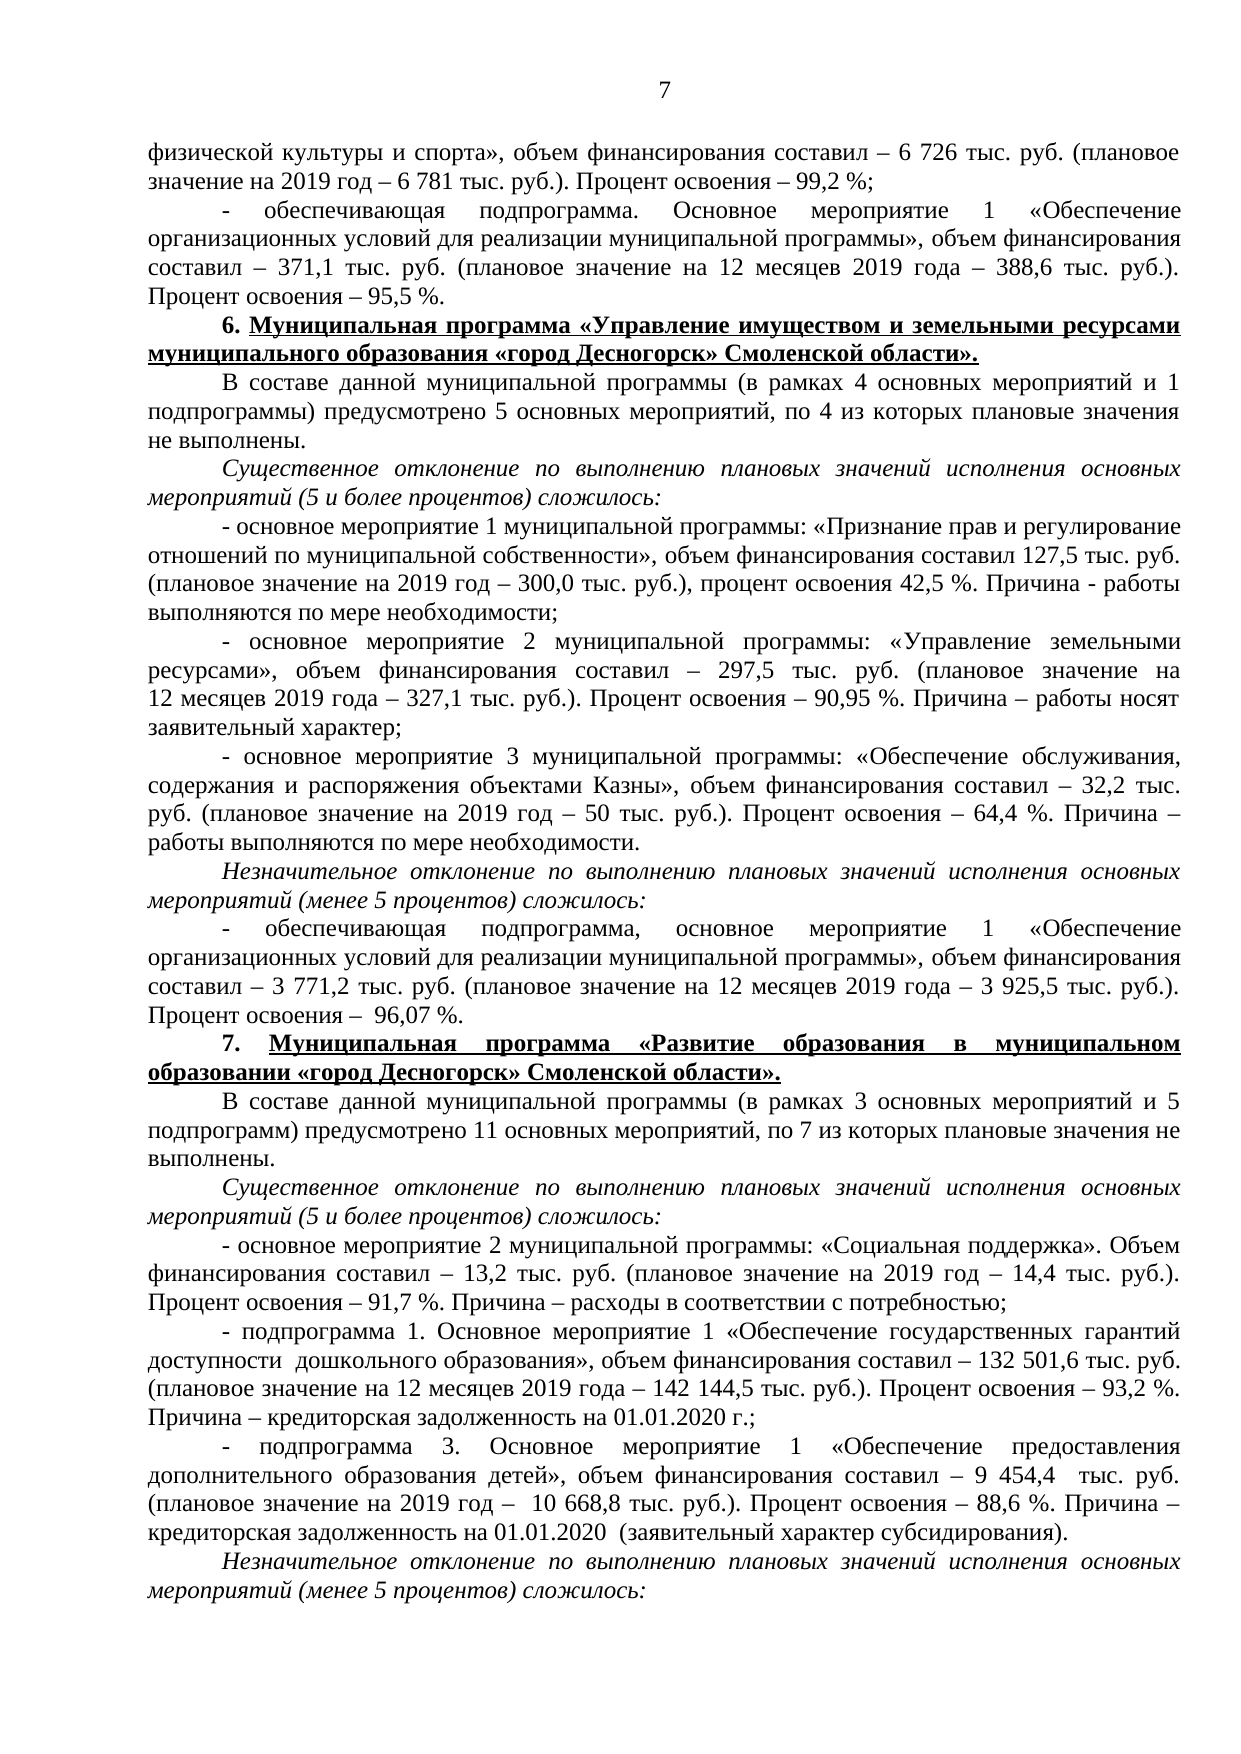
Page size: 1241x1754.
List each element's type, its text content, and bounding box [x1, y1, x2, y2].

text В составе данной муниципальной программы (в рамках 3 основных мероприятий и 5 подпрограмм) предусмотрено 11 основных мероприятий, по 7 из которых плановые значения не выполнены. [148, 1086, 1181, 1172]
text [148, 137, 1181, 195]
text - обеспечивающая подпрограмма, основное мероприятие 1 «Обеспечение организационных условий для реализации муниципальной программы», объем финансирования составил – 3 771,2 тыс. руб. (плановое значение на 12 месяцев 2019 года – 3 925,5 тыс. руб.). Процент освоения – 96,07 %. [148, 913, 1181, 1028]
text 7. Муниципальная программа «Развитие образования в муниципальном образовании «город Десногорск» Смоленской области». [148, 1028, 1181, 1086]
text Существенное отклонение по выполнению плановых значений исполнения основных мероприятий (5 и более процентов) сложилось: [148, 453, 1181, 511]
text - основное мероприятие 2 муниципальной программы: «Социальная поддержка». Объем финансирования составил – 13,2 тыс. руб. (плановое значение на 2019 год – 14,4 тыс. руб.). Процент освоения – 91,7 %. Причина – расходы в соответствии с потребностью; [148, 1230, 1181, 1316]
text - основное мероприятие 3 муниципальной программы: «Обеспечение обслуживания, содержания и распоряжения объектами Казны», объем финансирования составил – 32,2 тыс. руб. (плановое значение на 2019 год – 50 тыс. руб.). Процент освоения – 64,4 %. Причина – работы выполняются по мере необходимости. [148, 741, 1181, 856]
text Существенное отклонение по выполнению плановых значений исполнения основных мероприятий (5 и более процентов) сложилось: [148, 1172, 1181, 1230]
text В составе данной муниципальной программы (в рамках 4 основных мероприятий и 1 подпрограммы) предусмотрено 5 основных мероприятий, по 4 из которых плановые значения не выполнены. [148, 367, 1181, 453]
text - основное мероприятие 2 муниципальной программы: «Управление земельными ресурсами», объем финансирования составил – 297,5 тыс. руб. (плановое значение на 12 месяцев 2019 года – 327,1 тыс. руб.). Процент освоения – 90,95 %. Причина – работы носят заявительный характер; [148, 626, 1181, 741]
text - подпрограмма 1. Основное мероприятие 1 «Обеспечение государственных гарантий доступности дошкольного образования», объем финансирования составил – 132 501,6 тыс. руб. (плановое значение на 12 месяцев 2019 года – 142 144,5 тыс. руб.). Процент освоения – 93,2 %. Причина – кредиторская задолженность на 01.01.2020 г.; [148, 1316, 1181, 1431]
text Незначительное отклонение по выполнению плановых значений исполнения основных мероприятий (менее 5 процентов) сложилось: [148, 1546, 1181, 1603]
text - основное мероприятие 1 муниципальной программы: «Признание прав и регулирование отношений по муниципальной собственности», объем финансирования составил 127,5 тыс. руб. (плановое значение на 2019 год – 300,0 тыс. руб.), процент освоения 42,5 %. Причина - работы выполняются по мере необходимости; [148, 511, 1181, 626]
text Незначительное отклонение по выполнению плановых значений исполнения основных мероприятий (менее 5 процентов) сложилось: [148, 856, 1181, 913]
text - обеспечивающая подпрограмма. Основное мероприятие 1 «Обеспечение организационных условий для реализации муниципальной программы», объем финансирования составил – 371,1 тыс. руб. (плановое значение на 12 месяцев 2019 года – 388,6 тыс. руб.). Процент освоения – 95,5 %. [148, 195, 1181, 310]
text - подпрограмма 3. Основное мероприятие 1 «Обеспечение предоставления дополнительного образования детей», объем финансирования составил – 9 454,4 тыс. руб. (плановое значение на 2019 год – 10 668,8 тыс. руб.). Процент освоения – 88,6 %. Причина – кредиторская задолженность на 01.01.2020 (заявительный характер субсидирования). [148, 1431, 1181, 1546]
text 6. Муниципальная программа «Управление имуществом и земельными ресурсами муниципального образования «город Десногорск» Смоленской области». [148, 310, 1181, 367]
